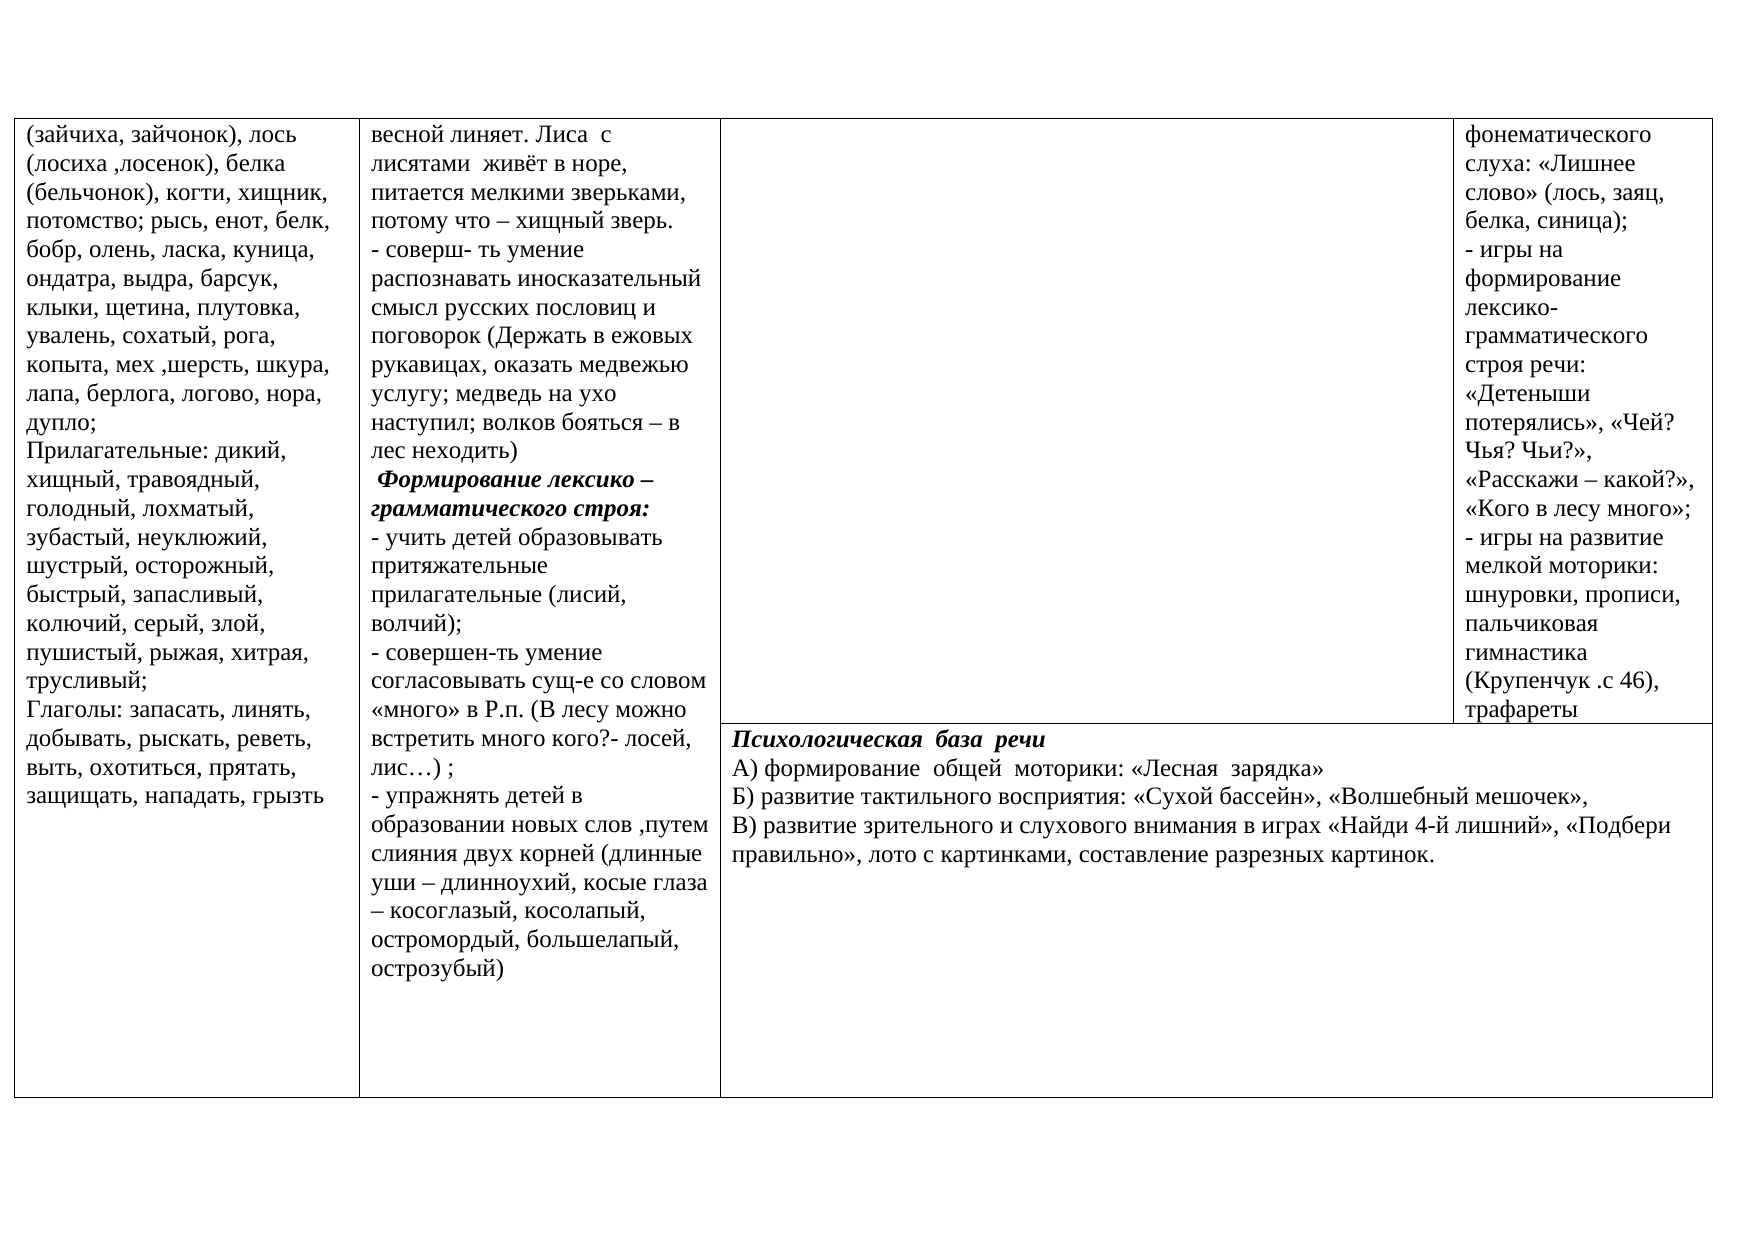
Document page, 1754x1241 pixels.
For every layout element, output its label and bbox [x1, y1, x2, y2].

table_cell [15, 119, 359, 1097]
table_cell [1454, 119, 1712, 723]
table_cell [360, 119, 720, 1097]
table_cell [721, 119, 1453, 723]
table_cell [721, 724, 1712, 1097]
